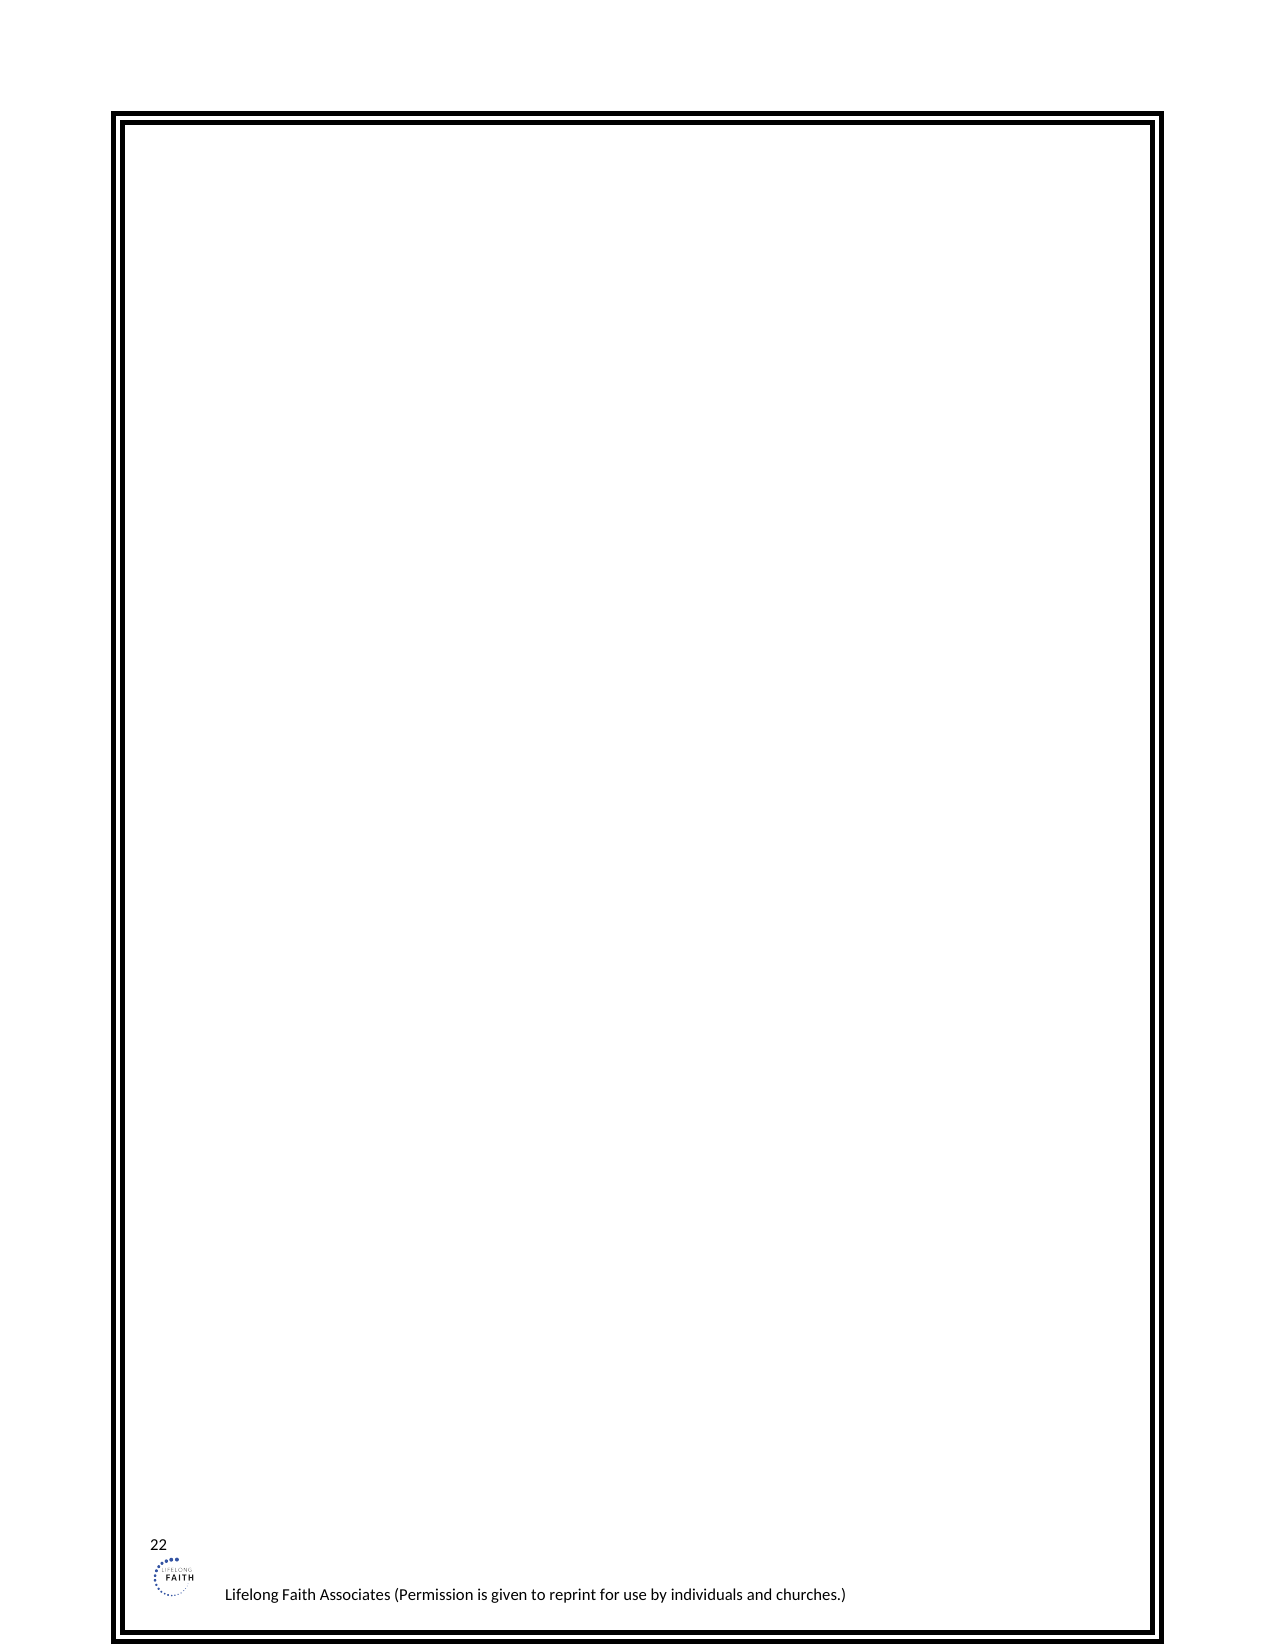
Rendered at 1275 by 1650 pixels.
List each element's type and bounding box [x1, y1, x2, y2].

picture [150, 1554, 197, 1601]
